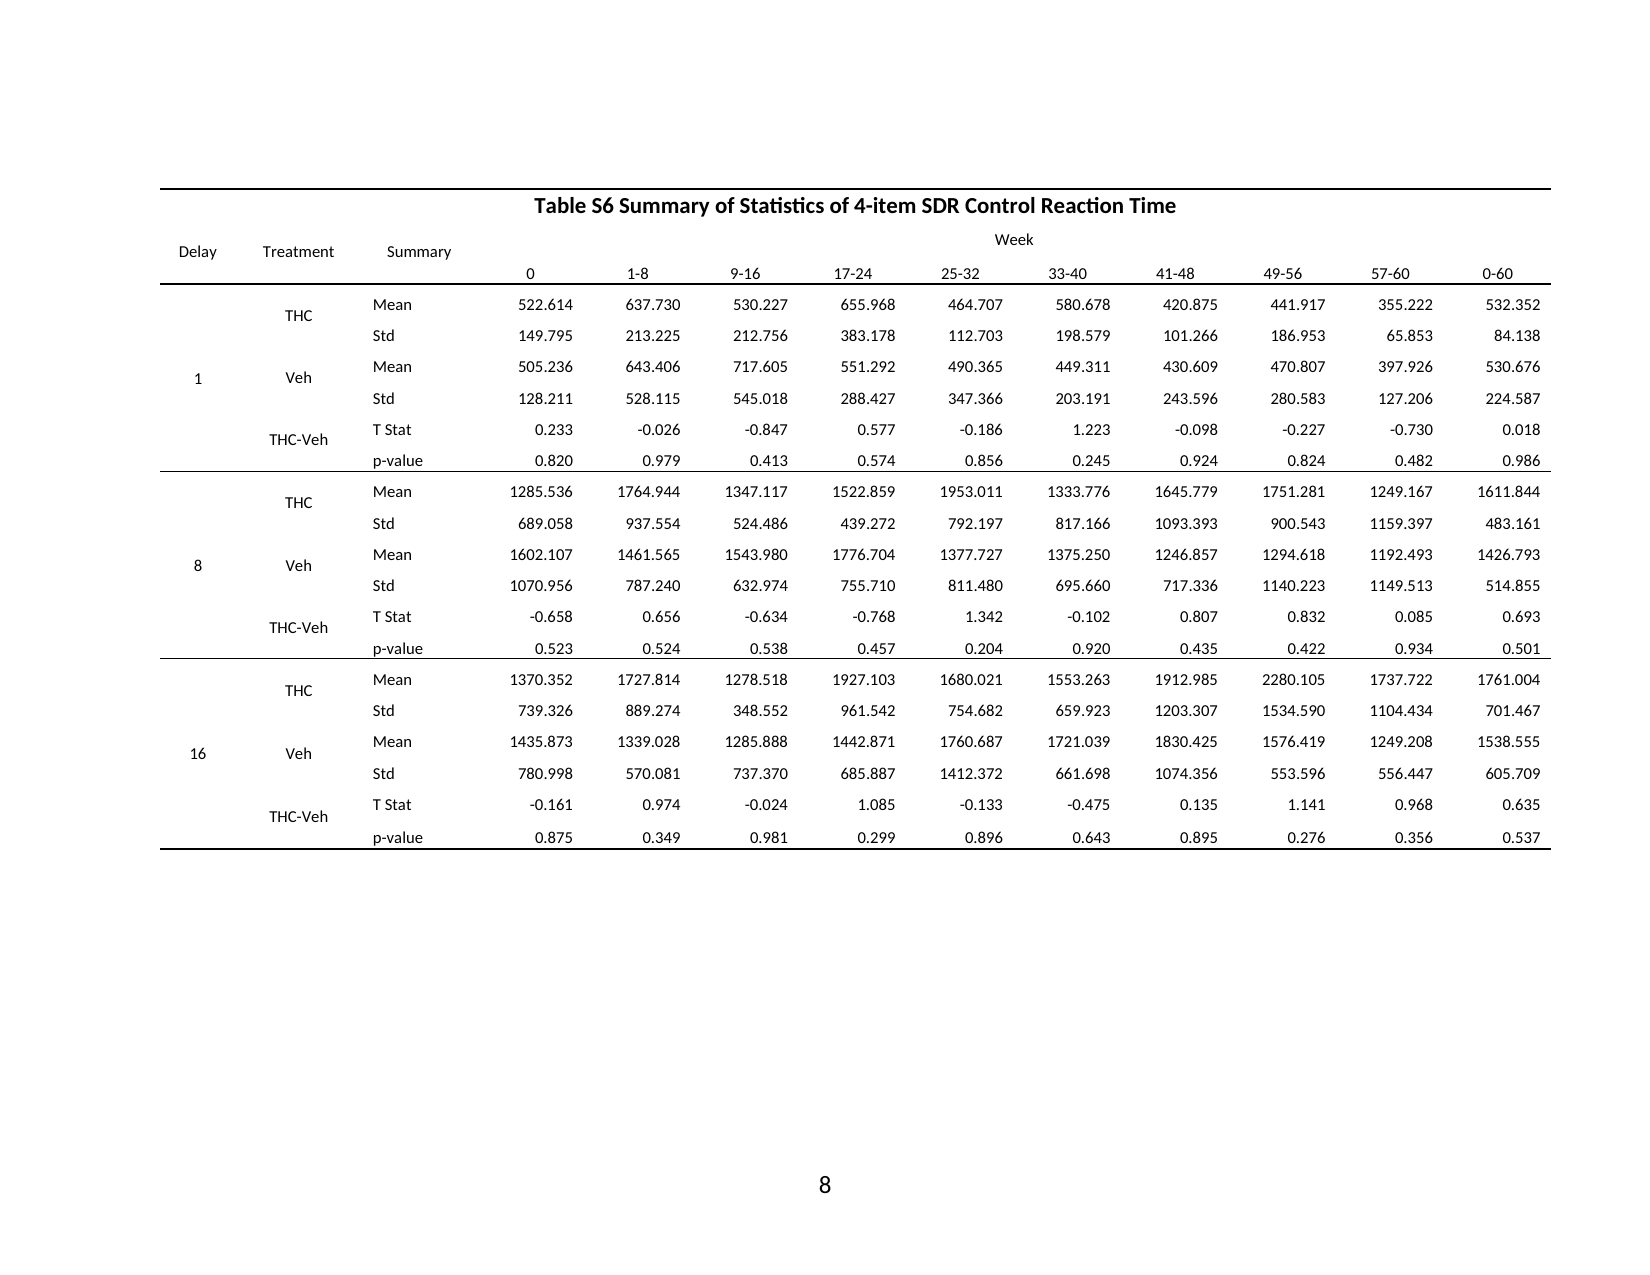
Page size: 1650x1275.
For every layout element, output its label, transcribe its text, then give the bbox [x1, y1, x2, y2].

table_cell 8 [160, 472, 236, 658]
table_cell 1538.555 [1444, 721, 1551, 752]
table_cell Veh [236, 346, 361, 408]
table_cell 0.457 [799, 627, 906, 658]
table_cell 0.981 [691, 815, 799, 848]
table_cell 0.807 [1121, 596, 1229, 627]
table_cell 1680.021 [906, 659, 1014, 689]
table_cell 203.191 [1014, 377, 1121, 408]
table_cell 0.413 [691, 440, 799, 471]
table_cell 1249.208 [1336, 721, 1444, 752]
table_cell THC-Veh [236, 783, 361, 848]
table_cell 1104.434 [1336, 690, 1444, 721]
table_cell 580.678 [1014, 285, 1121, 314]
table_cell 528.115 [584, 377, 691, 408]
table_cell 25-32 [906, 250, 1014, 283]
table_cell 0.135 [1121, 783, 1229, 814]
table_cell 655.968 [799, 285, 906, 314]
table_cell 530.676 [1444, 346, 1551, 377]
table_cell 780.998 [476, 752, 584, 783]
table_cell 41-48 [1121, 250, 1229, 283]
table_cell 605.709 [1444, 752, 1551, 783]
table_cell 0.693 [1444, 596, 1551, 627]
table_cell THC-Veh [236, 596, 361, 658]
table_cell 505.236 [476, 346, 584, 377]
table_cell 754.682 [906, 690, 1014, 721]
table_cell -0.102 [1014, 596, 1121, 627]
table_cell 739.326 [476, 690, 584, 721]
table_cell 0.574 [799, 440, 906, 471]
table_cell -0.161 [476, 783, 584, 814]
table_cell 186.953 [1229, 315, 1336, 346]
table_cell 1 [160, 285, 236, 471]
table_cell 0.986 [1444, 440, 1551, 471]
table_cell 0.974 [584, 783, 691, 814]
table_cell 530.227 [691, 285, 799, 314]
table_cell Std [361, 752, 476, 783]
table_cell 0.349 [584, 815, 691, 848]
table_cell 355.222 [1336, 285, 1444, 314]
table_cell 127.206 [1336, 377, 1444, 408]
table_cell 1192.493 [1336, 533, 1444, 564]
table_cell 685.887 [799, 752, 906, 783]
table_cell 961.542 [799, 690, 906, 721]
table_cell 937.554 [584, 502, 691, 533]
table_header Table S6 Summary of Statistics of 4-item SDR Control Reaction Time [160, 190, 1551, 219]
table_cell 464.707 [906, 285, 1014, 314]
table_cell -0.133 [906, 783, 1014, 814]
table_cell Std [361, 377, 476, 408]
table_cell p-value [361, 440, 476, 471]
table_cell 0.577 [799, 408, 906, 439]
table_cell 1553.263 [1014, 659, 1121, 689]
table_cell 0.523 [476, 627, 584, 658]
table_cell 643.406 [584, 346, 691, 377]
table_cell Std [361, 565, 476, 596]
table_cell 490.365 [906, 346, 1014, 377]
table_cell 522.614 [476, 285, 584, 314]
table_cell -0.730 [1336, 408, 1444, 439]
table_cell 0.924 [1121, 440, 1229, 471]
table_cell 1140.223 [1229, 565, 1336, 596]
table_cell 755.710 [799, 565, 906, 596]
table_cell 0.018 [1444, 408, 1551, 439]
table_cell 212.756 [691, 315, 799, 346]
table_cell 1426.793 [1444, 533, 1551, 564]
table_cell 1645.779 [1121, 472, 1229, 502]
table_cell 439.272 [799, 502, 906, 533]
table_cell 0.979 [584, 440, 691, 471]
table_cell 213.225 [584, 315, 691, 346]
table_cell 0.968 [1336, 783, 1444, 814]
table_cell 1721.039 [1014, 721, 1121, 752]
table_cell 0.524 [584, 627, 691, 658]
table_cell 16 [160, 659, 236, 848]
table_cell 0.245 [1014, 440, 1121, 471]
table_cell 198.579 [1014, 315, 1121, 346]
table_cell 0.482 [1336, 440, 1444, 471]
table_cell 243.596 [1121, 377, 1229, 408]
table_cell 1611.844 [1444, 472, 1551, 502]
table_cell 0.538 [691, 627, 799, 658]
table_cell -0.186 [906, 408, 1014, 439]
table_cell 1377.727 [906, 533, 1014, 564]
table_cell 0.895 [1121, 815, 1229, 848]
table_cell 1093.393 [1121, 502, 1229, 533]
table_cell Mean [361, 285, 476, 314]
table_cell 1737.722 [1336, 659, 1444, 689]
table_cell 1249.167 [1336, 472, 1444, 502]
table_cell T Stat [361, 783, 476, 814]
table_cell 532.352 [1444, 285, 1551, 314]
table_cell -0.847 [691, 408, 799, 439]
table_cell 1149.513 [1336, 565, 1444, 596]
table_cell 101.266 [1121, 315, 1229, 346]
table_cell 84.138 [1444, 315, 1551, 346]
table_cell 0 [476, 250, 584, 283]
table_cell 1246.857 [1121, 533, 1229, 564]
table_cell 1.342 [906, 596, 1014, 627]
table_cell 1543.980 [691, 533, 799, 564]
table_cell 1953.011 [906, 472, 1014, 502]
table_cell 33-40 [1014, 250, 1121, 283]
table_cell 661.698 [1014, 752, 1121, 783]
table_cell 0.824 [1229, 440, 1336, 471]
table_cell 1278.518 [691, 659, 799, 689]
table_cell THC-Veh [236, 408, 361, 471]
table_cell 1412.372 [906, 752, 1014, 783]
table_cell 348.552 [691, 690, 799, 721]
table_cell 556.447 [1336, 752, 1444, 783]
table_cell 0.356 [1336, 815, 1444, 848]
table_cell 545.018 [691, 377, 799, 408]
table_cell 0.832 [1229, 596, 1336, 627]
table_cell p-value [361, 815, 476, 848]
table_cell 553.596 [1229, 752, 1336, 783]
table_cell Std [361, 690, 476, 721]
table_cell 0.422 [1229, 627, 1336, 658]
table_cell 0.934 [1336, 627, 1444, 658]
table_cell 1442.871 [799, 721, 906, 752]
table_cell 514.855 [1444, 565, 1551, 596]
table_cell 0.501 [1444, 627, 1551, 658]
table_cell 0.204 [906, 627, 1014, 658]
table_cell 1333.776 [1014, 472, 1121, 502]
table_cell Mean [361, 346, 476, 377]
table_cell Std [361, 315, 476, 346]
table_cell 420.875 [1121, 285, 1229, 314]
table_cell 0.537 [1444, 815, 1551, 848]
table_cell 0.233 [476, 408, 584, 439]
table_cell 1764.944 [584, 472, 691, 502]
table_cell -0.024 [691, 783, 799, 814]
table_cell 1159.397 [1336, 502, 1444, 533]
table_cell 632.974 [691, 565, 799, 596]
table_cell 49-56 [1229, 250, 1336, 283]
table_cell 900.543 [1229, 502, 1336, 533]
table_cell Mean [361, 659, 476, 689]
table_cell 787.240 [584, 565, 691, 596]
table_cell 659.923 [1014, 690, 1121, 721]
table_cell 449.311 [1014, 346, 1121, 377]
table_cell 1-8 [584, 250, 691, 283]
table_cell Delay [160, 219, 236, 283]
table_cell Mean [361, 472, 476, 502]
table_cell -0.475 [1014, 783, 1121, 814]
table_cell 524.486 [691, 502, 799, 533]
table_cell 689.058 [476, 502, 584, 533]
table_cell 1461.565 [584, 533, 691, 564]
table_cell -0.634 [691, 596, 799, 627]
table_cell 792.197 [906, 502, 1014, 533]
table_cell 551.292 [799, 346, 906, 377]
table_cell 1.223 [1014, 408, 1121, 439]
table_cell 2280.105 [1229, 659, 1336, 689]
table_cell 1339.028 [584, 721, 691, 752]
table_cell 1070.956 [476, 565, 584, 596]
table_cell 0.896 [906, 815, 1014, 848]
table_cell 0-60 [1444, 250, 1551, 283]
table_cell 1375.250 [1014, 533, 1121, 564]
table_cell Mean [361, 533, 476, 564]
table_cell 0.643 [1014, 815, 1121, 848]
table_cell 1912.985 [1121, 659, 1229, 689]
table_cell 1285.536 [476, 472, 584, 502]
table_cell Summary [361, 219, 476, 283]
table_cell 811.480 [906, 565, 1014, 596]
table_cell 1760.687 [906, 721, 1014, 752]
table_cell THC [236, 472, 361, 533]
table_cell 1285.888 [691, 721, 799, 752]
table_cell 0.820 [476, 440, 584, 471]
table_cell 1927.103 [799, 659, 906, 689]
table_cell 430.609 [1121, 346, 1229, 377]
table_cell 717.605 [691, 346, 799, 377]
table_cell 397.926 [1336, 346, 1444, 377]
table_cell 128.211 [476, 377, 584, 408]
table_cell Std [361, 502, 476, 533]
table_cell 0.085 [1336, 596, 1444, 627]
table_cell 1370.352 [476, 659, 584, 689]
table_cell 0.920 [1014, 627, 1121, 658]
table_cell 1830.425 [1121, 721, 1229, 752]
table_cell Treatment [236, 219, 361, 283]
table_cell 695.660 [1014, 565, 1121, 596]
table_cell 889.274 [584, 690, 691, 721]
table_cell 737.370 [691, 752, 799, 783]
table_cell 347.366 [906, 377, 1014, 408]
table_cell 1.085 [799, 783, 906, 814]
table_cell 57-60 [1336, 250, 1444, 283]
table_cell T Stat [361, 408, 476, 439]
table_cell 1347.117 [691, 472, 799, 502]
table_cell 483.161 [1444, 502, 1551, 533]
table_cell 383.178 [799, 315, 906, 346]
table_cell 0.635 [1444, 783, 1551, 814]
table_cell T Stat [361, 596, 476, 627]
table_cell -0.026 [584, 408, 691, 439]
table_cell 637.730 [584, 285, 691, 314]
table_cell -0.768 [799, 596, 906, 627]
table_cell 112.703 [906, 315, 1014, 346]
table_cell 717.336 [1121, 565, 1229, 596]
table_cell 817.166 [1014, 502, 1121, 533]
table_cell 441.917 [1229, 285, 1336, 314]
table_cell 149.795 [476, 315, 584, 346]
table_cell Veh [236, 533, 361, 596]
table_cell 1776.704 [799, 533, 906, 564]
table_cell 0.299 [799, 815, 906, 848]
table_cell Veh [236, 721, 361, 783]
table_cell 1435.873 [476, 721, 584, 752]
table_cell 288.427 [799, 377, 906, 408]
table_cell 280.583 [1229, 377, 1336, 408]
table_cell 0.856 [906, 440, 1014, 471]
table_cell -0.227 [1229, 408, 1336, 439]
table_cell 701.467 [1444, 690, 1551, 721]
table_cell 1751.281 [1229, 472, 1336, 502]
table_cell 65.853 [1336, 315, 1444, 346]
table_cell 1203.307 [1121, 690, 1229, 721]
table_cell THC [236, 285, 361, 346]
table_cell 0.875 [476, 815, 584, 848]
table_cell 1602.107 [476, 533, 584, 564]
table_cell 17-24 [799, 250, 906, 283]
table_cell Week [476, 219, 1551, 250]
table_cell -0.658 [476, 596, 584, 627]
table_cell 470.807 [1229, 346, 1336, 377]
table_cell THC [236, 659, 361, 721]
table_cell 1761.004 [1444, 659, 1551, 689]
table_cell 1074.356 [1121, 752, 1229, 783]
table_cell -0.098 [1121, 408, 1229, 439]
table_cell 1727.814 [584, 659, 691, 689]
table_cell 224.587 [1444, 377, 1551, 408]
table_cell 9-16 [691, 250, 799, 283]
table_cell 0.276 [1229, 815, 1336, 848]
table_cell 1294.618 [1229, 533, 1336, 564]
table_cell 1534.590 [1229, 690, 1336, 721]
table_cell 1576.419 [1229, 721, 1336, 752]
table_cell 570.081 [584, 752, 691, 783]
table_cell 1.141 [1229, 783, 1336, 814]
table_cell 0.435 [1121, 627, 1229, 658]
table_cell p-value [361, 627, 476, 658]
table_cell Mean [361, 721, 476, 752]
table_cell 1522.859 [799, 472, 906, 502]
table_cell 0.656 [584, 596, 691, 627]
